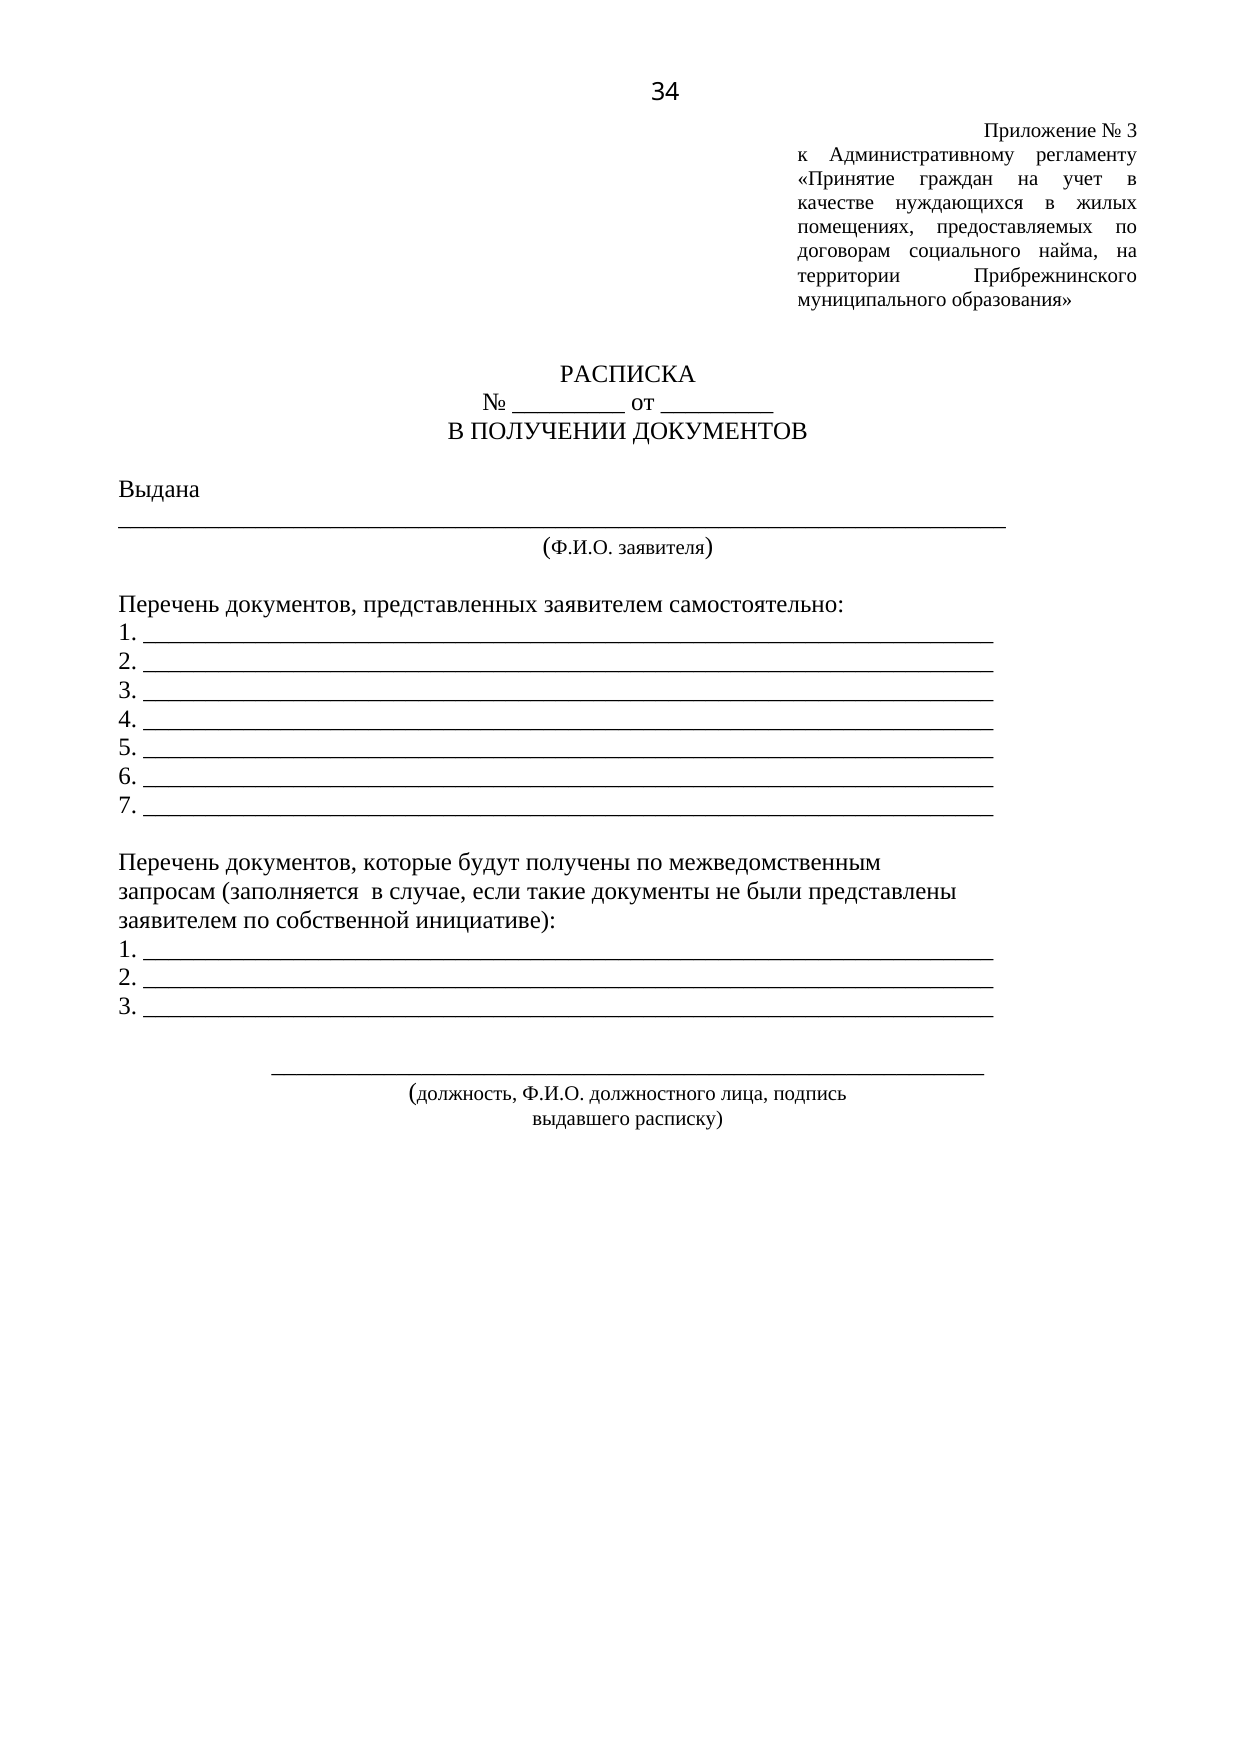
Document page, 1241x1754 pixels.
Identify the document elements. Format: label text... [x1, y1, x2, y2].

text РАСПИСКА [118, 359, 1137, 387]
text 7. ____________________________________________________________________ [118, 790, 1137, 819]
text 3. ____________________________________________________________________ [118, 675, 1137, 704]
text _______________________________________________________________________ [118, 502, 1137, 531]
text № _________ от _________ [118, 387, 1137, 416]
text В ПОЛУЧЕНИИ ДОКУМЕНТОВ [118, 416, 1137, 445]
text 5. ____________________________________________________________________ [118, 732, 1137, 761]
text Перечень документов, которые будут получены по межведомственным [118, 847, 1137, 876]
text (должность, Ф.И.О. должностного лица, подпись [118, 1077, 1137, 1106]
text 1. ____________________________________________________________________ [118, 617, 1137, 646]
text 2. ____________________________________________________________________ [118, 646, 1137, 675]
text (Ф.И.О. заявителя) [118, 531, 1137, 560]
text 3. ____________________________________________________________________ [118, 991, 1137, 1020]
text 6. ____________________________________________________________________ [118, 761, 1137, 790]
text 2. ____________________________________________________________________ [118, 962, 1137, 991]
text 4. ____________________________________________________________________ [118, 704, 1137, 732]
text Выдана [118, 474, 1137, 502]
text Приложение № 3 [738, 118, 1137, 142]
text _________________________________________________________ [118, 1049, 1137, 1077]
text заявителем по собственной инициативе): [118, 905, 1137, 934]
text Перечень документов, представленных заявителем самостоятельно: [118, 589, 1137, 617]
text 1. ____________________________________________________________________ [118, 934, 1137, 962]
text к Административному регламенту «Принятие граждан на учет в качестве нуждающихся в жилых помещениях, предоставляемых по договорам социального найма, на территории Прибрежнинского муниципального образования» [797, 142, 1137, 311]
text выдавшего расписку) [118, 1106, 1137, 1130]
text запросам (заполняется в случае, если такие документы не были представлены [118, 876, 1137, 905]
